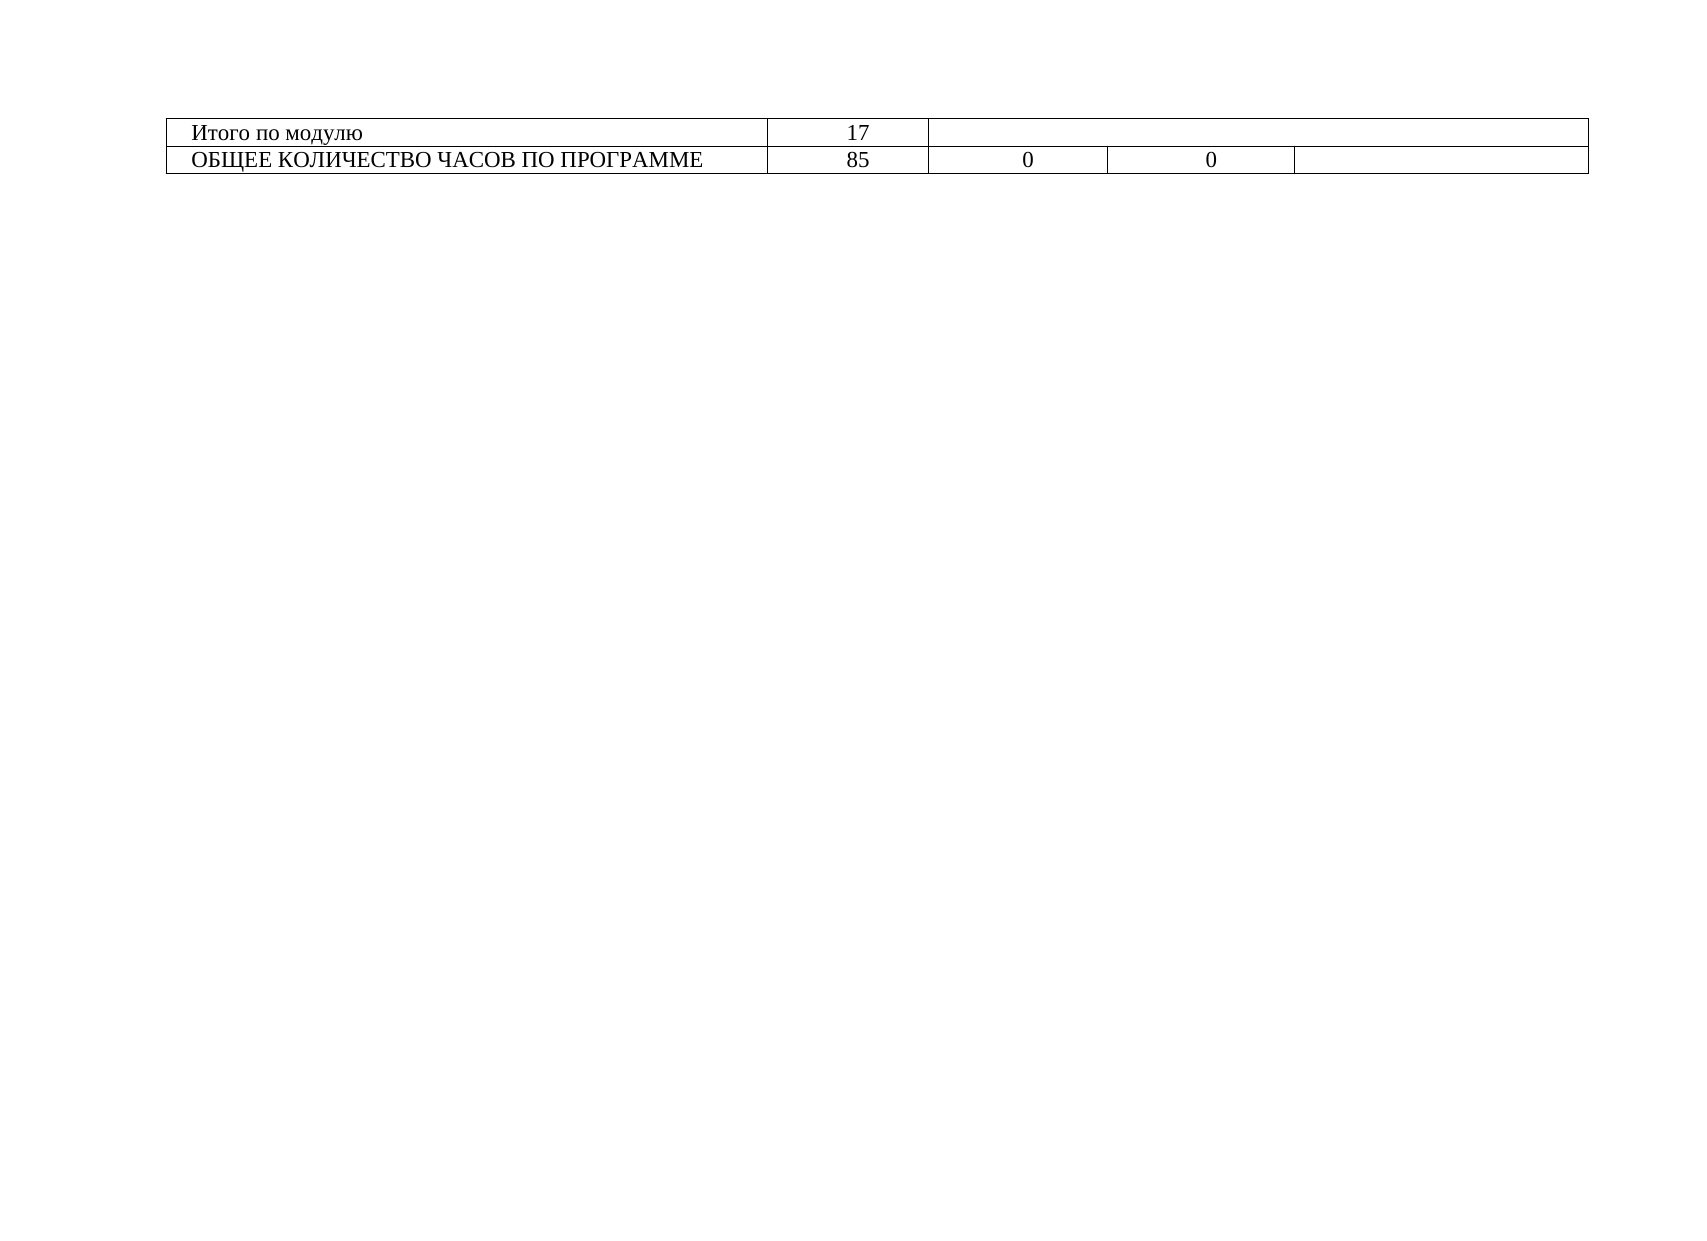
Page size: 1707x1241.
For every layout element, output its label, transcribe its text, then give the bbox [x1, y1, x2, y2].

table_cell 85 [768, 147, 928, 173]
table_cell 17 [768, 119, 928, 146]
table_cell Итого по модулю [167, 119, 767, 146]
table_cell 0 [929, 147, 1107, 173]
table_cell [1295, 147, 1588, 173]
table_cell 0 [1108, 147, 1294, 173]
table_cell [929, 119, 1588, 146]
table_cell ОБЩЕЕ КОЛИЧЕСТВО ЧАСОВ ПО ПРОГРАММЕ [167, 147, 767, 173]
